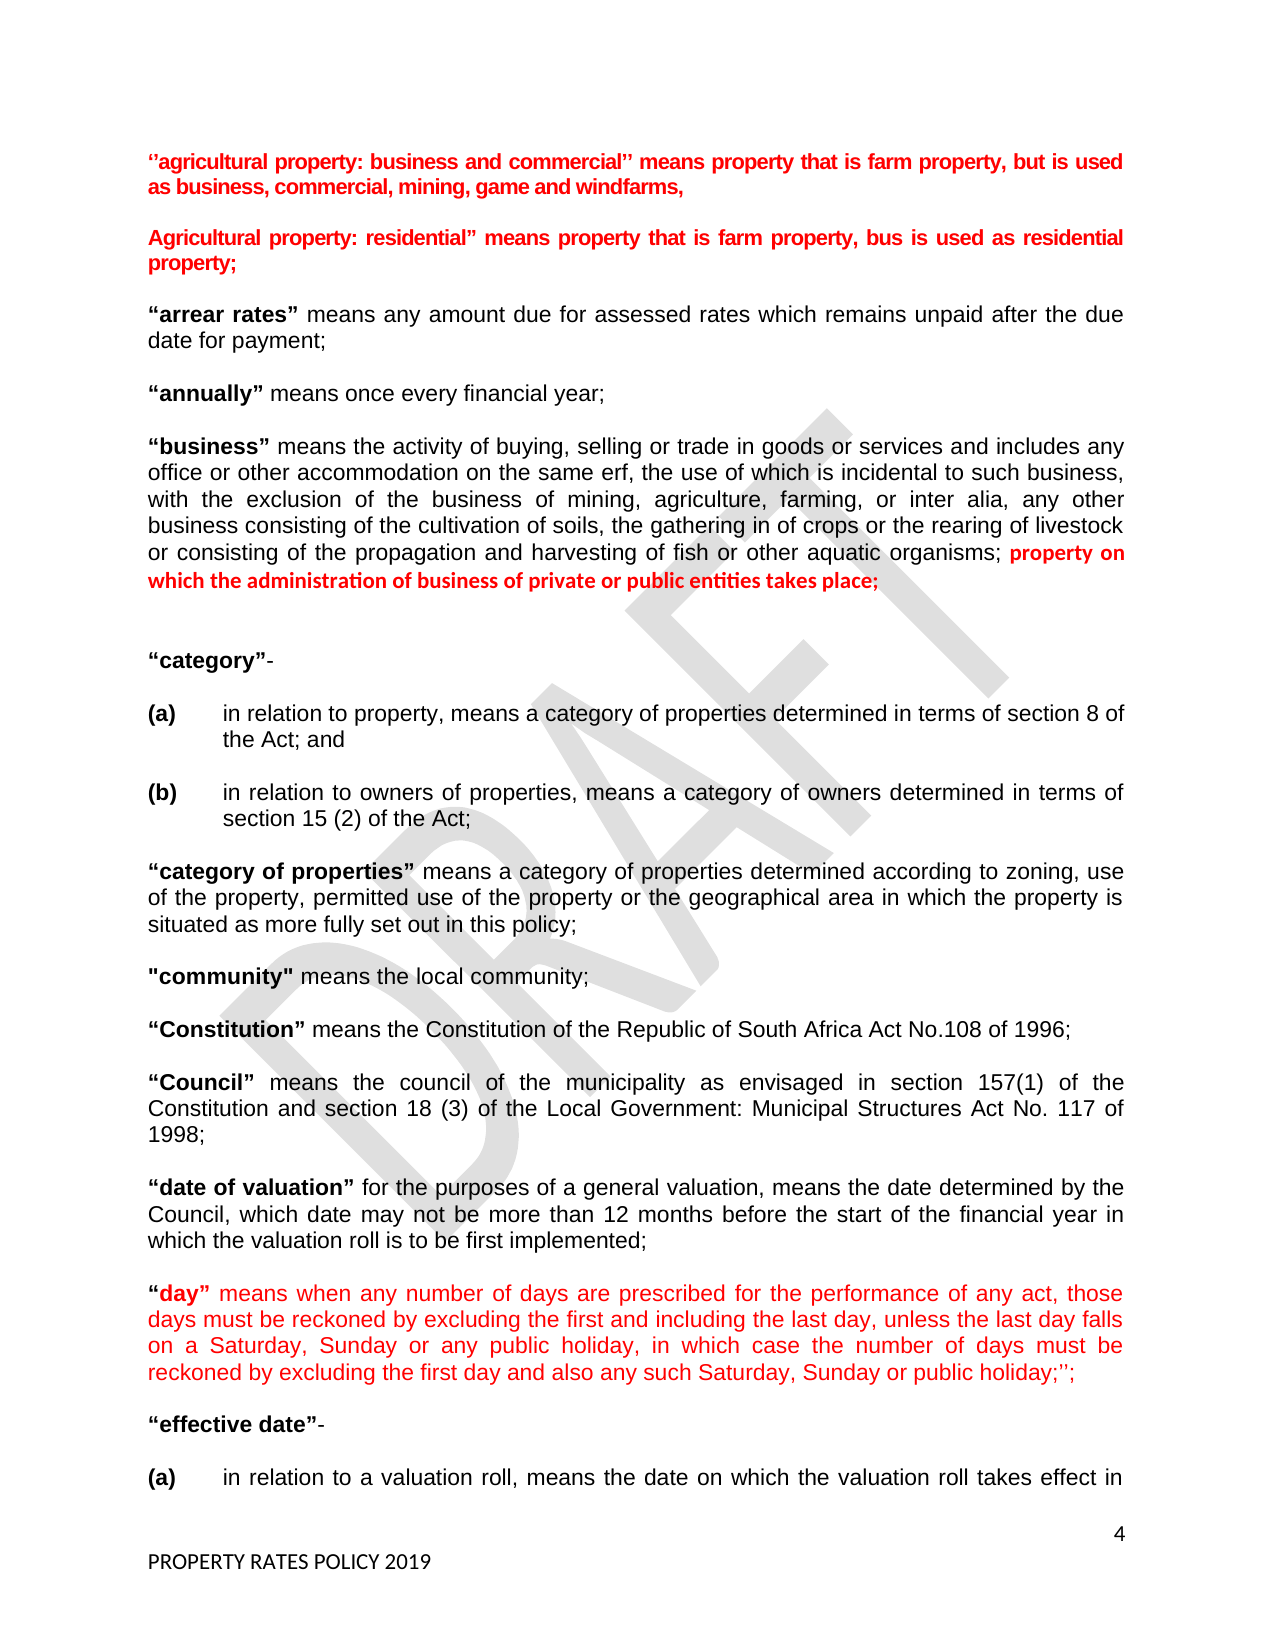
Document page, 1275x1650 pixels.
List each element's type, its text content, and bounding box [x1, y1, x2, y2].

text “Council” means the council of the municipality as envisaged in section 157(1) of the Constitution and section 18 (3) of the Local Government: Municipal Structures Act No. 117 of 1998; [148, 1069, 1125, 1148]
text "community" means the local community; [148, 963, 1125, 990]
text “date of valuation” for the purposes of a general valuation, means the date determined by the Council, which date may not be more than 12 months before the start of the financial year in which the valuation roll is to be first implemented; [148, 1174, 1125, 1253]
text “effective date”- [148, 1411, 1125, 1438]
text “category of properties” means a category of properties determined according to zoning, use of the property, permitted use of the property or the geographical area in which the property is situated as more fully set out in this policy; [148, 858, 1125, 937]
text “business” means the activity of buying, selling or trade in goods or services and includes any office or other accommodation on the same erf, the use of which is incidental to such business, with the exclusion of the business of mining, agriculture, farming, or inter alia, any other business consisting of the cultivation of soils, the gathering in of crops or the rearing of livestock or consisting of the propagation and harvesting of fish or other aquatic organisms; property on which the administration of business of private or public entities takes place; [148, 433, 1125, 594]
text “annually” means once every financial year; [148, 380, 1125, 407]
text “Constitution” means the Constitution of the of 1996; [148, 1016, 1125, 1042]
text (a) in relation to property, means a category of properties determined in terms of section 8 of the Act; and [148, 700, 1125, 752]
text (b) in relation to owners of properties, means a category of owners determined in terms of section 15 (2) of the Act; [148, 779, 1125, 832]
text Agricultural property: residential” means property that is farm property, bus is used as residential property; [148, 226, 1125, 275]
text “arrear rates” means any amount due for assessed rates which remains unpaid after the due date for payment; [148, 301, 1125, 354]
text ‘’agricultural property: business and commercial’’ means property that is farm property, but is used as business, commercial, mining, game and windfarms, [148, 150, 1125, 199]
text “day” means when any number of days are prescribed for the performance of any act, those days must be reckoned by excluding the first and including the last day, unless the last day falls on a Saturday, Sunday or any public holiday, in which case the number of days must be reckoned by excluding the first day and also any such Saturday, Sunday or public holiday;’’; [148, 1279, 1125, 1385]
text “category”- [148, 647, 1125, 673]
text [148, 1464, 1125, 1490]
